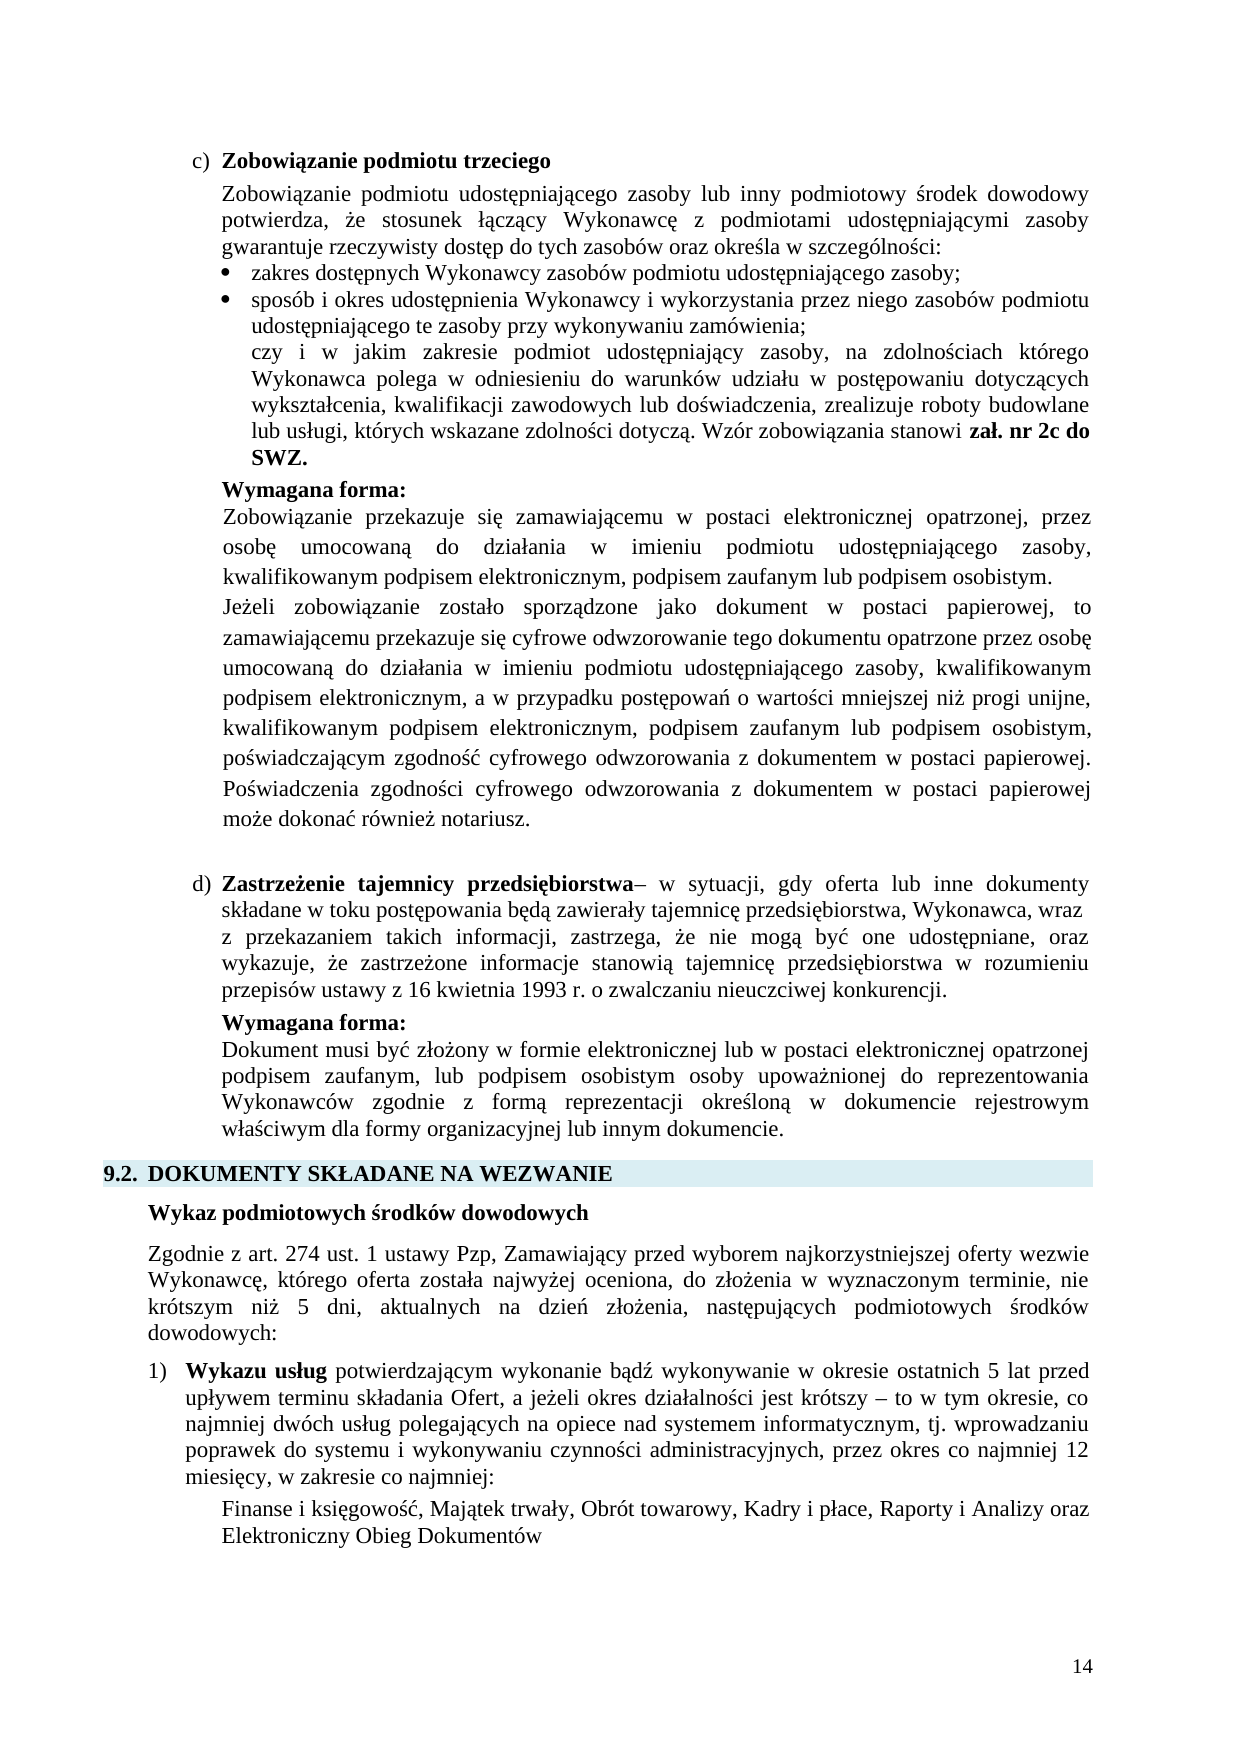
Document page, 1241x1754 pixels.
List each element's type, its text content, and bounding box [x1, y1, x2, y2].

list Zastrzeżenie tajemnicy przedsiębiorstwa– w sytuacji, gdy oferta lub inne dokumenty składane w toku postępowania będą zawierały tajemnicę przedsiębiorstwa, Wykonawca, wraz z przekazaniem takich informacji, zastrzega, że nie mogą być one udostępniane, oraz wykazuje, że zastrzeżone informacje stanowią tajemnicę przedsiębiorstwa w rozumieniu przepisów ustawy z 16 kwietnia 1993 r. o zwalczaniu nieuczciwej konkurencji. [192, 870, 1090, 1002]
text Dokument musi być złożony w formie elektronicznej lub w postaci elektronicznej opatrzonej podpisem zaufanym, lub podpisem osobistym osoby upoważnionej do reprezentowania Wykonawców zgodnie z formą reprezentacji określoną w dokumencie rejestrowym właściwym dla formy organizacyjnej lub innym dokumencie. [221, 1036, 1090, 1141]
text Zobowiązanie podmiotu udostępniającego zasoby lub inny podmiotowy środek dowodowy potwierdza, że stosunek łączący Wykonawcę z podmiotami udostępniającymi zasoby gwarantuje rzeczywisty dostęp do tych zasobów oraz określa w szczególności: [221, 180, 1091, 259]
text Finanse i księgowość, Majątek trwały, Obrót towarowy, Kadry i płace, Raporty i Analizy oraz Elektroniczny Obieg Dokumentów [221, 1495, 1091, 1548]
list Zobowiązanie podmiotu trzeciego [192, 148, 1104, 174]
text Wykaz podmiotowych środków dowodowych [148, 1199, 1093, 1225]
list sposób i okres udostępnienia Wykonawcy i wykorzystania przez niego zasobów podmiotu udostępniającego te zasoby przy wykonywaniu zamówienia; [221, 286, 1091, 338]
list Zobowiązanie przekazuje się zamawiającemu w postaci elektronicznej opatrzonej, przez osobę umocowaną do działania w imieniu podmiotu udostępniającego zasoby, kwalifikowanym podpisem elektronicznym, podpisem zaufanym lub podpisem osobistym. [223, 503, 1093, 589]
list DOKUMENTY SKŁADANE NA WEZWANIE [103, 1160, 1093, 1187]
text Wymagana forma: [221, 1009, 1090, 1036]
text Zgodnie z art. 274 ust. 1 ustawy Pzp, Zamawiający przed wyborem najkorzystniejszej oferty wezwie Wykonawcę, którego oferta została najwyżej oceniona, do złożenia w wyznaczonym terminie, nie krótszym niż 5 dni, aktualnych na dzień złożenia, następujących podmiotowych środków dowodowych: [148, 1240, 1091, 1345]
text czy i w jakim zakresie podmiot udostępniający zasoby, na zdolnościach którego Wykonawca polega w odniesieniu do warunków udziału w postępowaniu dotyczących wykształcenia, kwalifikacji zawodowych lub doświadczenia, zrealizuje roboty budowlane lub usługi, których wskazane zdolności dotyczą. Wzór zobowiązania stanowi zał. nr 2c do SWZ. [251, 338, 1090, 470]
list zakres dostępnych Wykonawcy zasobów podmiotu udostępniającego zasoby; [221, 259, 1091, 286]
text Wymagana forma: [221, 476, 1091, 503]
list Jeżeli zobowiązanie zostało sporządzone jako dokument w postaci papierowej, to zamawiającemu przekazuje się cyfrowe odwzorowanie tego dokumentu opatrzone przez osobę umocowaną do działania w imieniu podmiotu udostępniającego zasoby, kwalifikowanym podpisem elektronicznym, a w przypadku postępowań o wartości mniejszej niż progi unijne, kwalifikowanym podpisem elektronicznym, podpisem zaufanym lub podpisem osobistym, poświadczającym zgodność cyfrowego odwzorowania z dokumentem w postaci papierowej. Poświadczenia zgodności cyfrowego odwzorowania z dokumentem w postaci papierowej może dokonać również notariusz. [223, 593, 1093, 831]
list Wykazu usług potwierdzającym wykonanie bądź wykonywanie w okresie ostatnich 5 lat przed upływem terminu składania Ofert, a jeżeli okres działalności jest krótszy – to w tym okresie, co najmniej dwóch usług polegających na opiece nad systemem informatycznym, tj. wprowadzaniu poprawek do systemu i wykonywaniu czynności administracyjnych, przez okres co najmniej 12 miesięcy, w zakresie co najmniej: [148, 1357, 1091, 1489]
